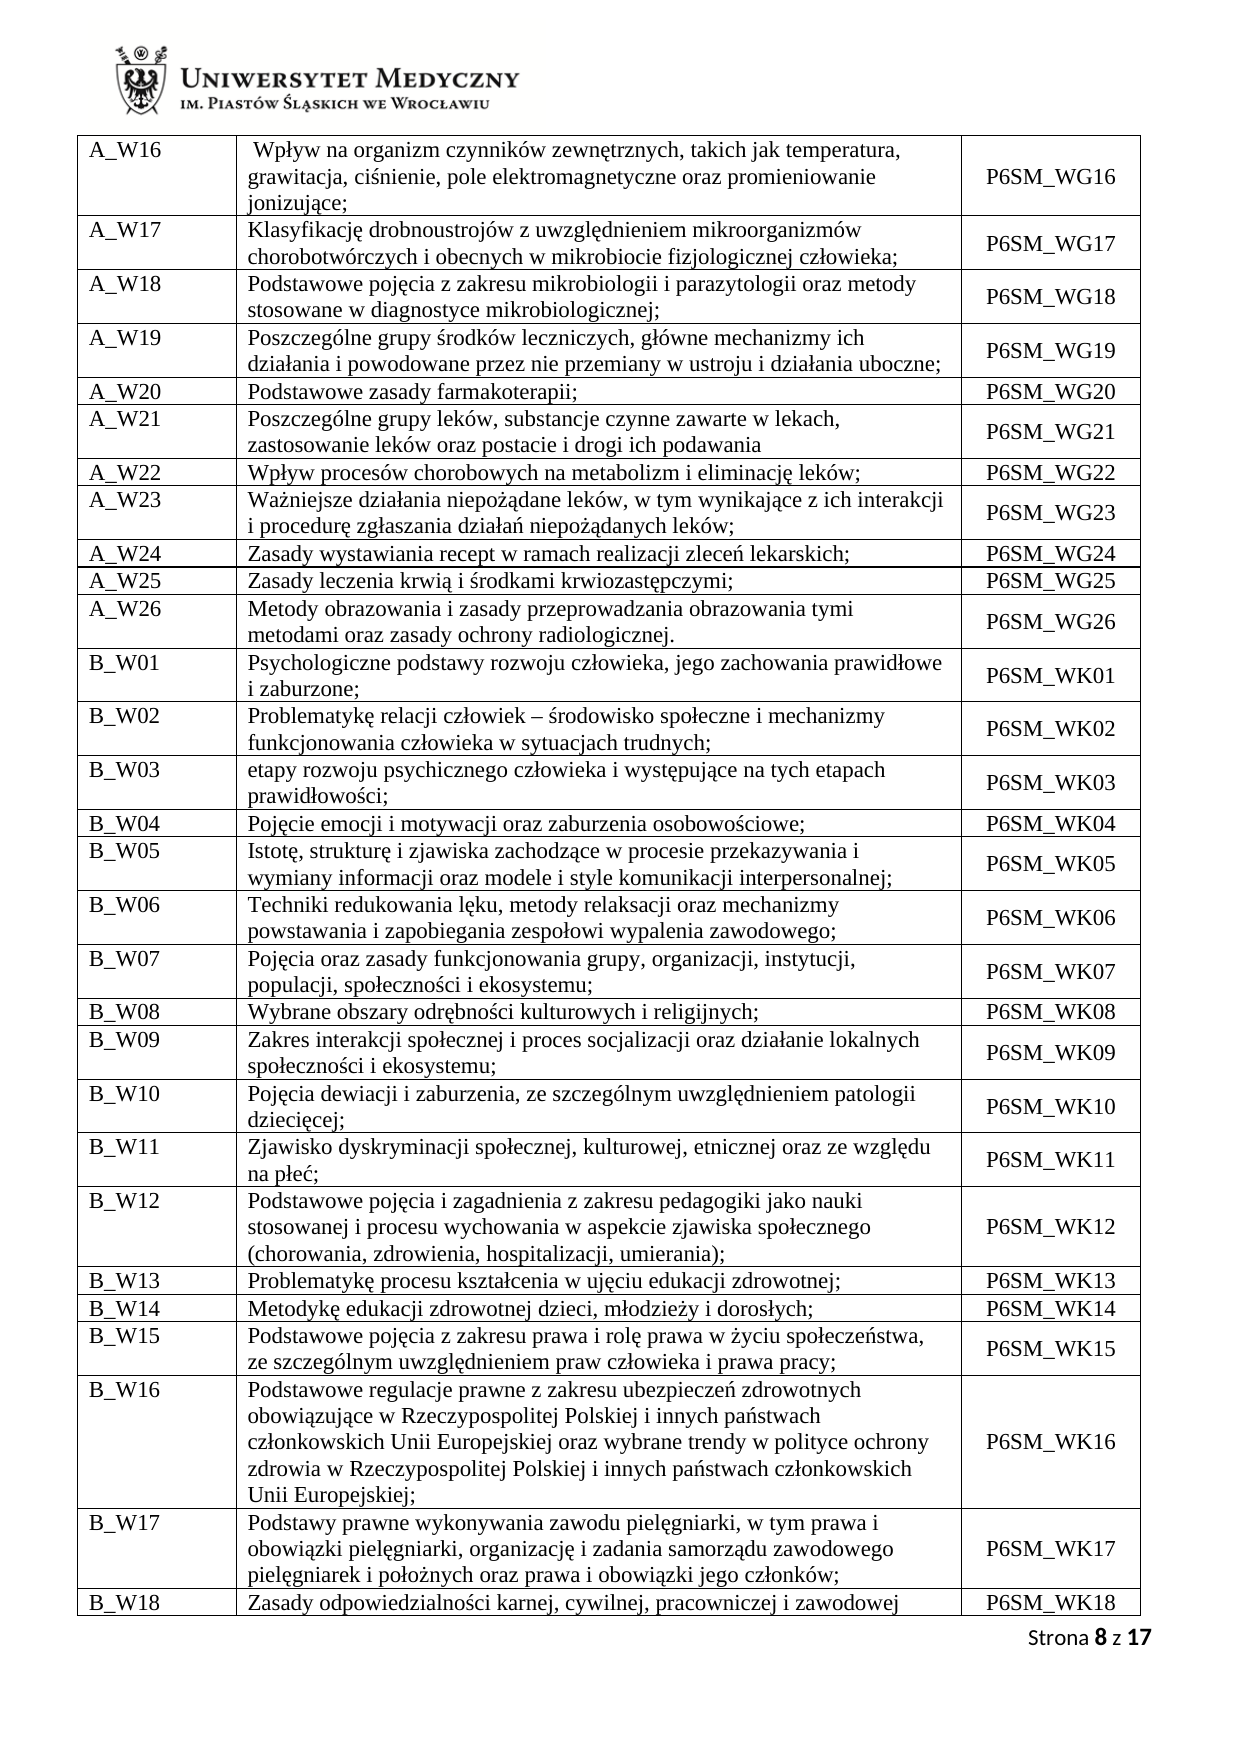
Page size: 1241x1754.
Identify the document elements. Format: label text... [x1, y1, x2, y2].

table_cell Wybrane obszary odrębności kulturowych i religijnych; [237, 999, 961, 1025]
table_cell A_W23 [78, 486, 236, 539]
table_cell P6SM_WG18 [962, 270, 1140, 323]
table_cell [237, 1589, 961, 1615]
table_cell Wpływ procesów chorobowych na metabolizm i eliminację leków; [237, 459, 961, 485]
table_cell Istotę, strukturę i zjawiska zachodzące w procesie przekazywania i wymiany informacji oraz modele i style komunikacji interpersonalnej; [237, 837, 961, 890]
table_cell B_W17 [78, 1509, 236, 1588]
table_cell B_W10 [78, 1080, 236, 1132]
table_cell B_W03 [78, 756, 236, 809]
table_cell P6SM_WK02 [962, 702, 1140, 755]
table_cell B_W05 [78, 837, 236, 890]
table_cell Metodykę edukacji zdrowotnej dzieci, młodzieży i dorosłych; [237, 1295, 961, 1321]
table_cell B_W02 [78, 702, 236, 755]
table_cell P6SM_WK04 [962, 810, 1140, 836]
table_cell P6SM_WK15 [962, 1322, 1140, 1375]
table_cell Zasady wystawiania recept w ramach realizacji zleceń lekarskich; [237, 540, 961, 566]
table_cell P6SM_WG26 [962, 595, 1140, 647]
table_cell Metody obrazowania i zasady przeprowadzania obrazowania tymi metodami oraz zasady ochrony radiologicznej. [237, 595, 961, 647]
table_cell B_W16 [78, 1376, 236, 1507]
table_cell Poszczególne grupy środków leczniczych, główne mechanizmy ich działania i powodowane przez nie przemiany w ustroju i działania uboczne; [237, 324, 961, 377]
table_cell Ważniejsze działania niepożądane leków, w tym wynikające z ich interakcji i procedurę zgłaszania działań niepożądanych leków; [237, 486, 961, 539]
table_cell P6SM_WK01 [962, 649, 1140, 701]
table_cell Podstawowe pojęcia z zakresu mikrobiologii i parazytologii oraz metody stosowane w diagnostyce mikrobiologicznej; [237, 270, 961, 323]
table_cell Pojęcia dewiacji i zaburzenia, ze szczególnym uwzględnieniem patologii dziecięcej; [237, 1080, 961, 1132]
table_cell P6SM_WG17 [962, 216, 1140, 269]
table_cell B_W04 [78, 810, 236, 836]
table_cell Techniki redukowania lęku, metody relaksacji oraz mechanizmy powstawania i zapobiegania zespołowi wypalenia zawodowego; [237, 891, 961, 944]
table_cell B_W15 [78, 1322, 236, 1375]
table_cell Pojęcia oraz zasady funkcjonowania grupy, organizacji, instytucji, populacji, społeczności i ekosystemu; [237, 945, 961, 997]
table_cell A_W17 [78, 216, 236, 269]
table_cell A_W24 [78, 540, 236, 566]
table_cell P6SM_WK08 [962, 999, 1140, 1025]
table_cell P6SM_WK10 [962, 1080, 1140, 1132]
table_cell B_W06 [78, 891, 236, 944]
table_cell B_W12 [78, 1187, 236, 1266]
table_cell B_W09 [78, 1026, 236, 1078]
table_cell Podstawowe pojęcia i zagadnienia z zakresu pedagogiki jako nauki stosowanej i procesu wychowania w aspekcie zjawiska społecznego (chorowania, zdrowienia, hospitalizacji, umierania); [237, 1187, 961, 1266]
table_cell Pojęcie emocji i motywacji oraz zaburzenia osobowościowe; [237, 810, 961, 836]
table_cell P6SM_WG22 [962, 459, 1140, 485]
table_cell P6SM_WK14 [962, 1295, 1140, 1321]
table_cell P6SM_WK17 [962, 1509, 1140, 1588]
table_cell P6SM_WK09 [962, 1026, 1140, 1078]
table_cell Problematykę procesu kształcenia w ujęciu edukacji zdrowotnej; [237, 1267, 961, 1293]
table_cell Zasady leczenia krwią i środkami krwiozastępczymi; [237, 568, 961, 594]
table_cell B_W11 [78, 1133, 236, 1186]
table_cell P6SM_WK16 [962, 1376, 1140, 1507]
table_cell Problematykę relacji człowiek – środowisko społeczne i mechanizmy funkcjonowania człowieka w sytuacjach trudnych; [237, 702, 961, 755]
table_cell Podstawowe zasady farmakoterapii; [237, 378, 961, 404]
table_cell Zjawisko dyskryminacji społecznej, kulturowej, etnicznej oraz ze względu na płeć; [237, 1133, 961, 1186]
table_cell A_W20 [78, 378, 236, 404]
table_cell P6SM_WK03 [962, 756, 1140, 809]
table_cell P6SM_WK07 [962, 945, 1140, 997]
table_cell P6SM_WG25 [962, 568, 1140, 594]
table_cell B_W18 [78, 1589, 236, 1615]
table_cell P6SM_WK12 [962, 1187, 1140, 1266]
table_cell Poszczególne grupy leków, substancje czynne zawarte w lekach, zastosowanie leków oraz postacie i drogi ich podawania [237, 405, 961, 458]
table_cell P6SM_WG23 [962, 486, 1140, 539]
table_cell Wpływ na organizm czynników zewnętrznych, takich jak temperatura, grawitacja, ciśnienie, pole elektromagnetyczne oraz promieniowanie jonizujące; [237, 136, 961, 215]
table_cell A_W18 [78, 270, 236, 323]
table_cell Klasyfikację drobnoustrojów z uwzględnieniem mikroorganizmów chorobotwórczych i obecnych w mikrobiocie fizjologicznej człowieka; [237, 216, 961, 269]
table_cell Psychologiczne podstawy rozwoju człowieka, jego zachowania prawidłowe i zaburzone; [237, 649, 961, 701]
table_cell B_W14 [78, 1295, 236, 1321]
table_cell B_W08 [78, 999, 236, 1025]
table_cell P6SM_WK06 [962, 891, 1140, 944]
table_cell Podstawy prawne wykonywania zawodu pielęgniarki, w tym prawa i obowiązki pielęgniarki, organizację i zadania samorządu zawodowego pielęgniarek i położnych oraz prawa i obowiązki jego członków; [237, 1509, 961, 1588]
table_cell B_W01 [78, 649, 236, 701]
table_cell A_W25 [78, 568, 236, 594]
table_cell A_W22 [78, 459, 236, 485]
table_cell A_W16 [78, 136, 236, 215]
table_cell P6SM_WG24 [962, 540, 1140, 566]
table_cell A_W19 [78, 324, 236, 377]
table_cell Podstawowe pojęcia z zakresu prawa i rolę prawa w życiu społeczeństwa, ze szczególnym uwzględnieniem praw człowieka i prawa pracy; [237, 1322, 961, 1375]
table_cell P6SM_WG19 [962, 324, 1140, 377]
table_cell etapy rozwoju psychicznego człowieka i występujące na tych etapach prawidłowości; [237, 756, 961, 809]
table_cell P6SM_WK05 [962, 837, 1140, 890]
table_cell P6SM_WK18 [962, 1589, 1140, 1615]
picture [87, 18, 546, 135]
table_cell A_W26 [78, 595, 236, 647]
table_cell P6SM_WG20 [962, 378, 1140, 404]
table_cell P6SM_WK11 [962, 1133, 1140, 1186]
table_cell P6SM_WK13 [962, 1267, 1140, 1293]
table_cell B_W13 [78, 1267, 236, 1293]
table_cell Zakres interakcji społecznej i proces socjalizacji oraz działanie lokalnych społeczności i ekosystemu; [237, 1026, 961, 1078]
table_cell P6SM_WG16 [962, 136, 1140, 215]
table_cell B_W07 [78, 945, 236, 997]
table_cell Podstawowe regulacje prawne z zakresu ubezpieczeń zdrowotnych obowiązujące w Rzeczypospolitej Polskiej i innych państwach członkowskich Unii Europejskiej oraz wybrane trendy w polityce ochrony zdrowia w Rzeczypospolitej Polskiej i innych państwach członkowskich Unii Europejskiej; [237, 1376, 961, 1507]
table_cell A_W21 [78, 405, 236, 458]
table_cell P6SM_WG21 [962, 405, 1140, 458]
